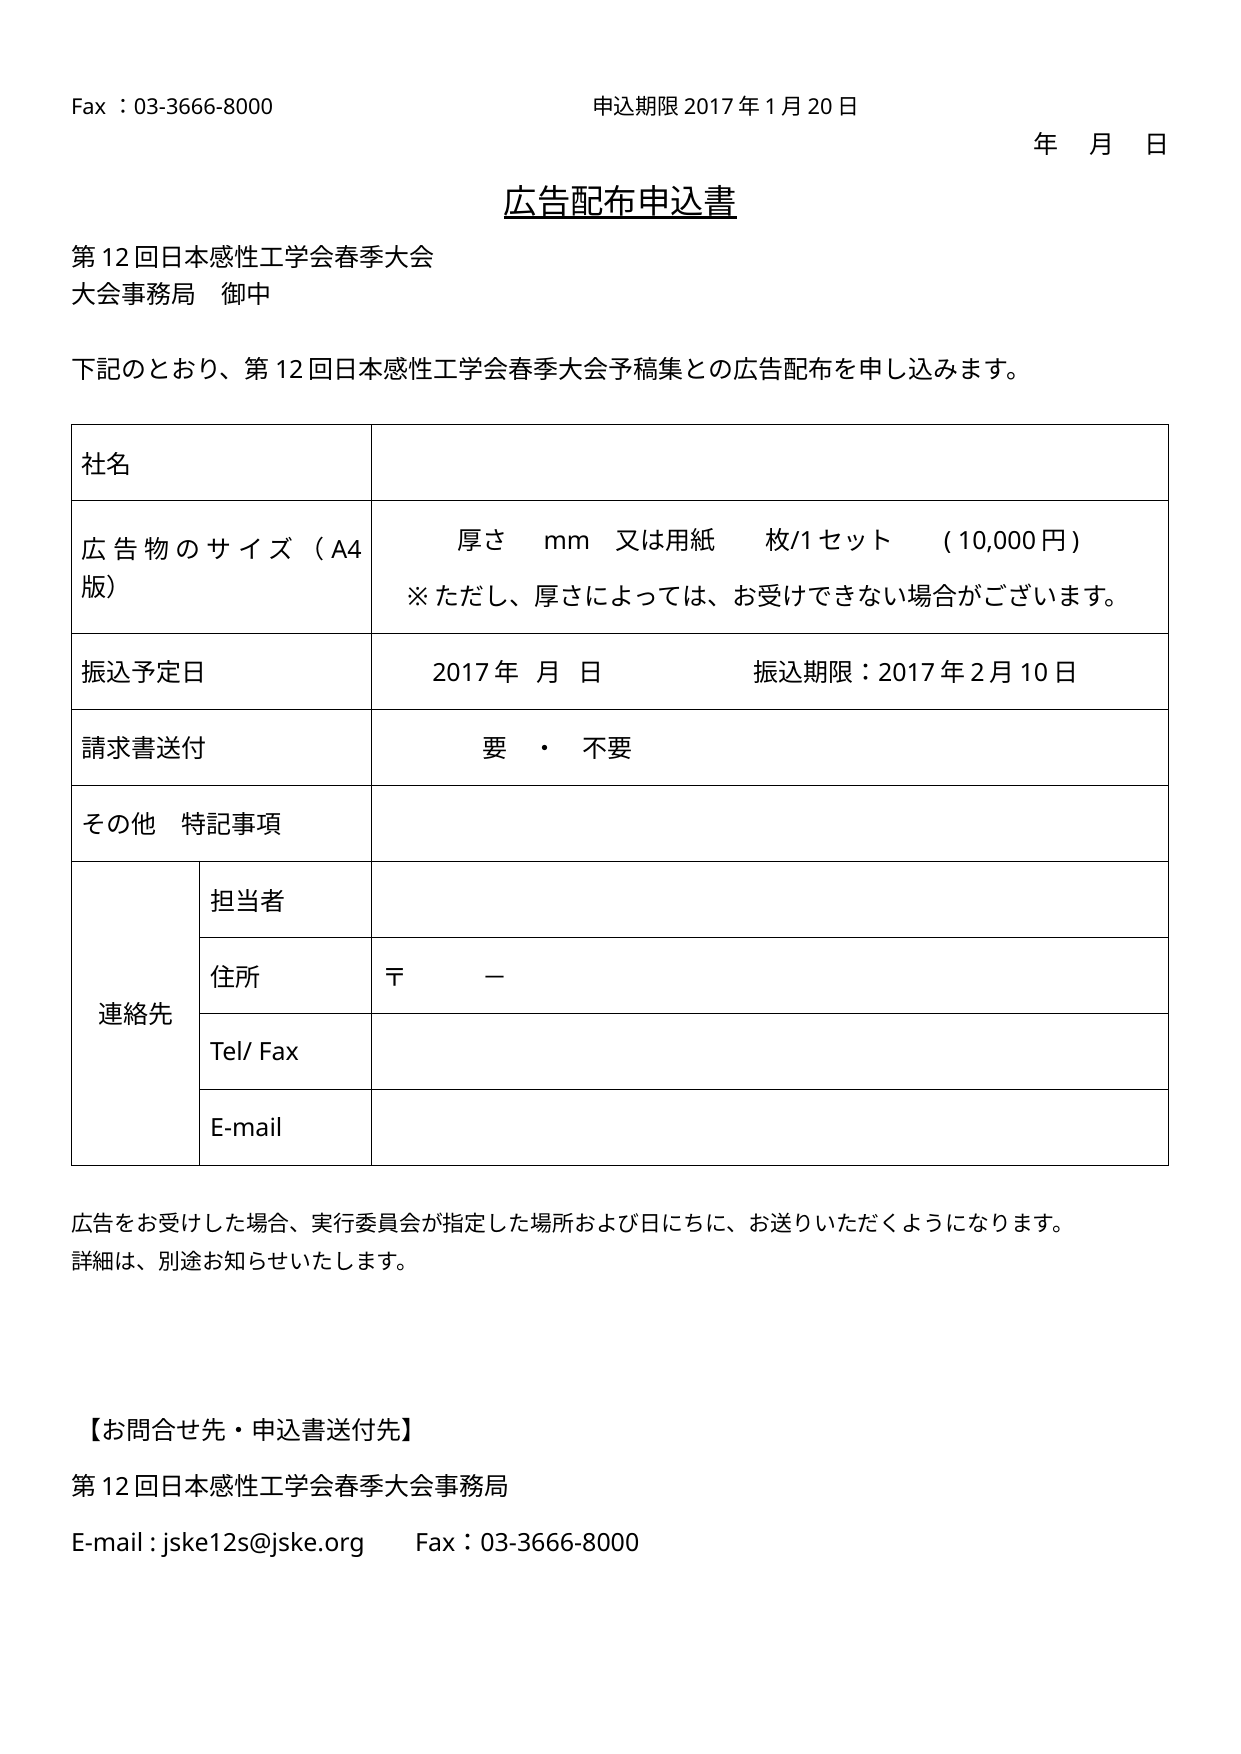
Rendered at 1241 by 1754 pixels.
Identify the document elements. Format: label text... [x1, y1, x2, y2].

table_cell 広告物のサイズ（A4版） [72, 501, 371, 632]
text 年 月 日 [71, 124, 1169, 162]
table_header 社名 [72, 425, 371, 500]
text 大会事務局 御中 [71, 274, 1169, 312]
table_cell 厚さ mm 又は用紙 枚/1セット ( 10,000円 ) ※ ただし、厚さによっては、お受けできない場合がございます。 [372, 501, 1168, 632]
text 下記のとおり、第12回日本感性工学会春季大会予稿集との広告配布を申し込みます。 [71, 349, 1169, 387]
text 広告配布申込書 [71, 162, 1169, 237]
table_cell 連絡先 [72, 862, 199, 1165]
table_cell [372, 862, 1168, 937]
table_cell Tel/ Fax [200, 1014, 371, 1089]
table_cell [372, 786, 1168, 861]
table_cell 2017年 月 日 振込期限：2017年2月10日 [372, 634, 1168, 708]
table_cell 〒 － [372, 938, 1168, 1013]
table_cell 住所 [200, 938, 371, 1013]
table_cell [372, 1014, 1168, 1089]
table_cell E-mail [200, 1090, 371, 1165]
table_cell 担当者 [200, 862, 371, 937]
text 【お問合せ先・申込書送付先】 [71, 1409, 1169, 1447]
text 第12回日本感性工学会春季大会 [71, 237, 1169, 274]
text 詳細は、別途お知らせいたします。 [71, 1241, 1169, 1278]
text 広告をお受けした場合、実行委員会が指定した場所および日にちに、お送りいただくようになります。 [71, 1203, 1169, 1241]
table_cell 要 ・ 不要 [372, 710, 1168, 784]
text E-mail : jske12s@jske.org Fax：03-3666-8000 [71, 1522, 1169, 1559]
table_cell その他 特記事項 [72, 786, 371, 861]
table_cell 請求書送付 [72, 710, 371, 784]
text 第12回日本感性工学会春季大会事務局 [71, 1466, 1169, 1503]
table_cell [372, 1090, 1168, 1165]
table_header [372, 425, 1168, 500]
table_cell 振込予定日 [72, 634, 371, 708]
